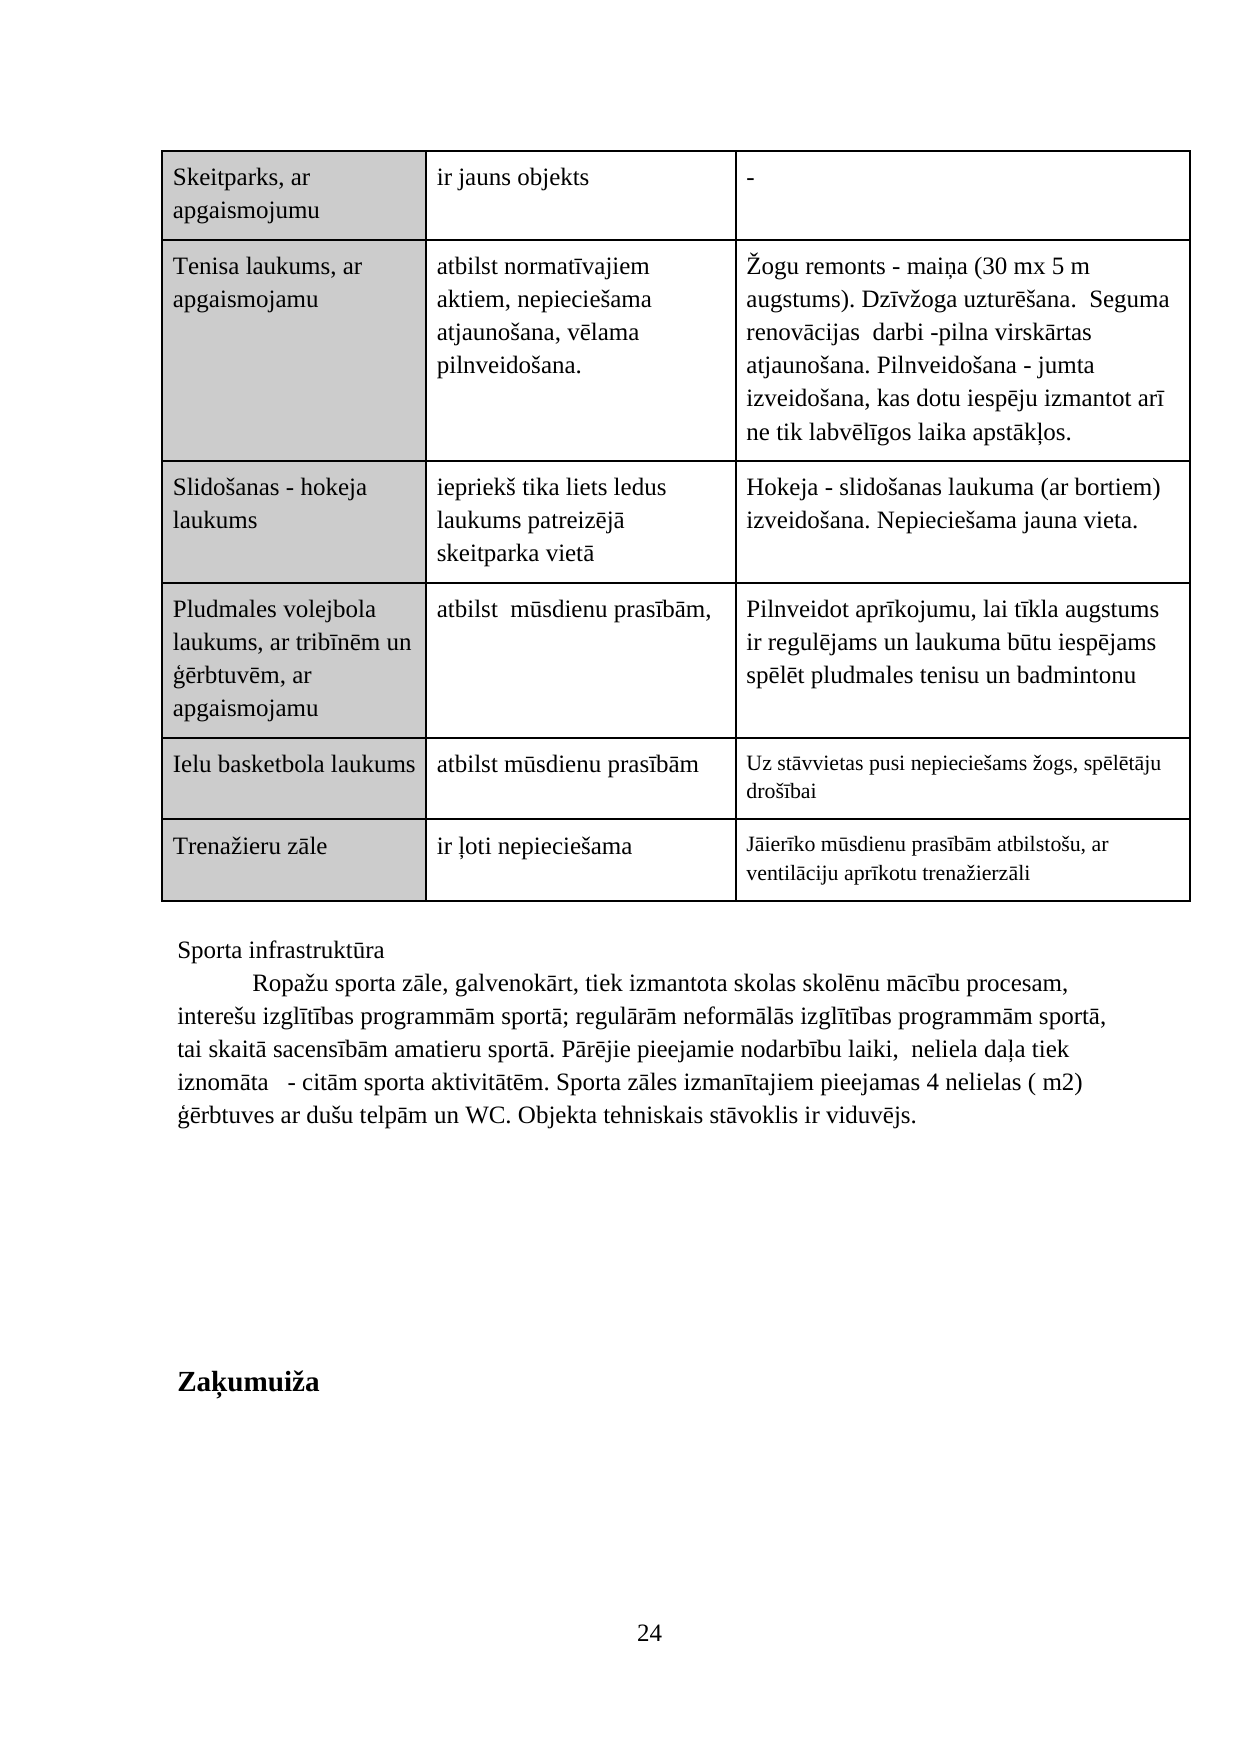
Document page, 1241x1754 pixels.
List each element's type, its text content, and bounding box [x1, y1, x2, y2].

table_cell Slidošanas - hokeja laukums [163, 462, 425, 582]
text Zaķumuiža [177, 1364, 1121, 1398]
table_cell Uz stāvvietas pusi nepieciešams žogs, spēlētāju drošībai [737, 739, 1189, 818]
table_cell atbilst mūsdienu prasībām [427, 739, 735, 818]
table_cell - [737, 152, 1189, 239]
table_cell Skeitparks, ar apgaismojumu [163, 152, 425, 239]
table_cell ir jauns objekts [427, 152, 735, 239]
table_cell iepriekš tika liets ledus laukums patreizējā skeitparka vietā [427, 462, 735, 582]
table_cell Pludmales volejbola laukums, ar tribīnēm un ģērbtuvēm, ar apgaismojamu [163, 584, 425, 737]
table_cell Tenisa laukums, ar apgaismojamu [163, 241, 425, 460]
table_cell Hokeja - slidošanas laukuma (ar bortiem) izveidošana. Nepieciešama jauna vieta. [737, 462, 1189, 582]
table_cell Žogu remonts - maiņa (30 mx 5 m augstums). Dzīvžoga uzturēšana. Seguma renovācijas darbi -pilna virskārtas atjaunošana. Pilnveidošana - jumta izveidošana, kas dotu iespēju izmantot arī ne tik labvēlīgos laika apstākļos. [737, 241, 1189, 460]
text Sporta infrastruktūra Ropažu sporta zāle, galvenokārt, tiek izmantota skolas skolēnu mācību procesam, interešu izglītības programmām sportā; regulārām neformālās izglītības programmām sportā, tai skaitā sacensībām amatieru sportā. Pārējie pieejamie nodarbību laiki, neliela daļa tiek iznomāta - citām sporta aktivitātēm. Sporta zāles izmanītajiem pieejamas 4 nelielas ( m2) ģērbtuves ar dušu telpām un WC. Objekta tehniskais stāvoklis ir viduvējs. [177, 935, 1121, 1129]
table_cell Jāierīko mūsdienu prasībām atbilstošu, ar ventilāciju aprīkotu trenažierzāli [737, 820, 1189, 900]
table_cell ir ļoti nepieciešama [427, 820, 735, 900]
table_cell atbilst mūsdienu prasībām, [427, 584, 735, 737]
table_cell Trenažieru zāle [163, 820, 425, 900]
table_cell atbilst normatīvajiem aktiem, nepieciešama atjaunošana, vēlama pilnveidošana. [427, 241, 735, 460]
table_cell Pilnveidot aprīkojumu, lai tīkla augstums ir regulējams un laukuma būtu iespējams spēlēt pludmales tenisu un badmintonu [737, 584, 1189, 737]
table_cell Ielu basketbola laukums [163, 739, 425, 818]
